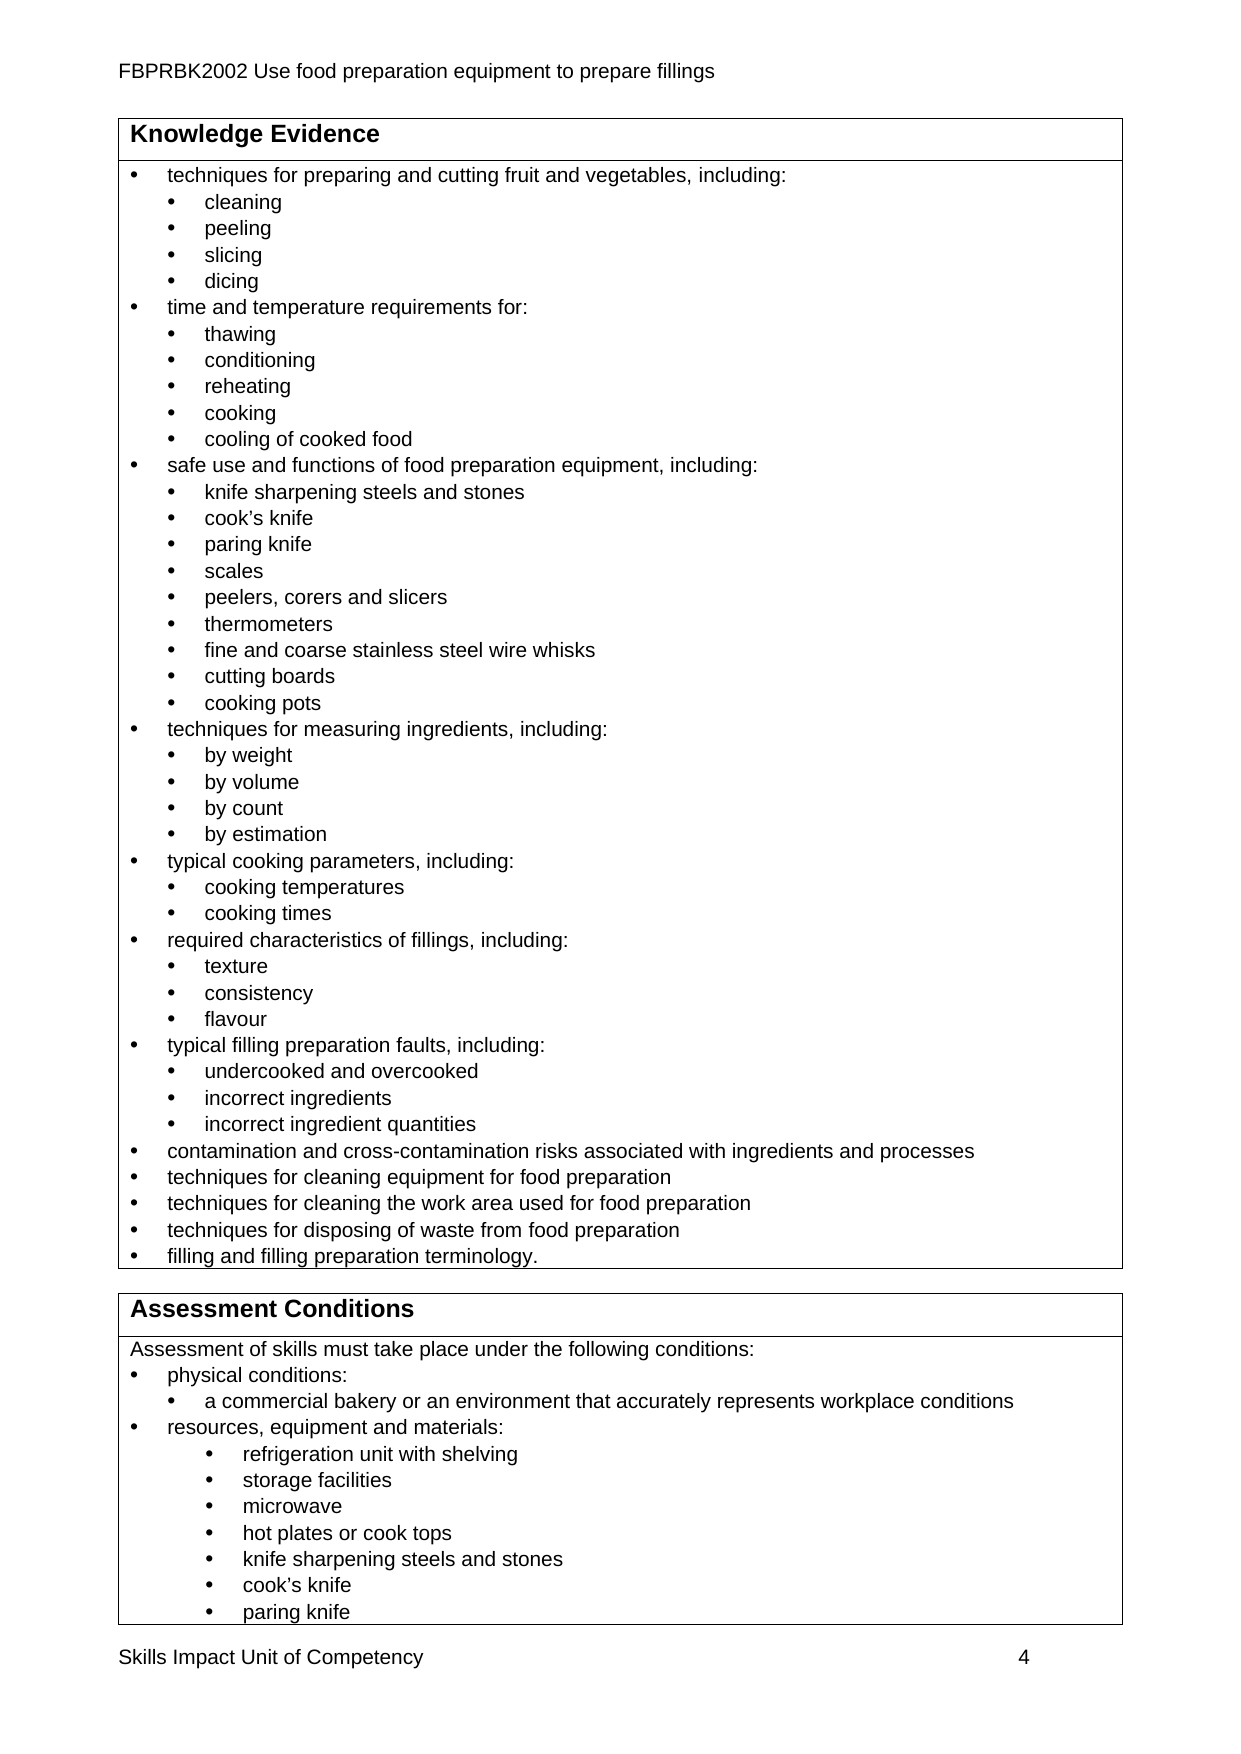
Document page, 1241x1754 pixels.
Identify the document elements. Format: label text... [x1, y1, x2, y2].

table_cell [119, 1337, 1122, 1624]
table_header Assessment Conditions [119, 1294, 1122, 1336]
table_header Knowledge Evidence [119, 119, 1122, 160]
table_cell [119, 161, 1122, 1268]
